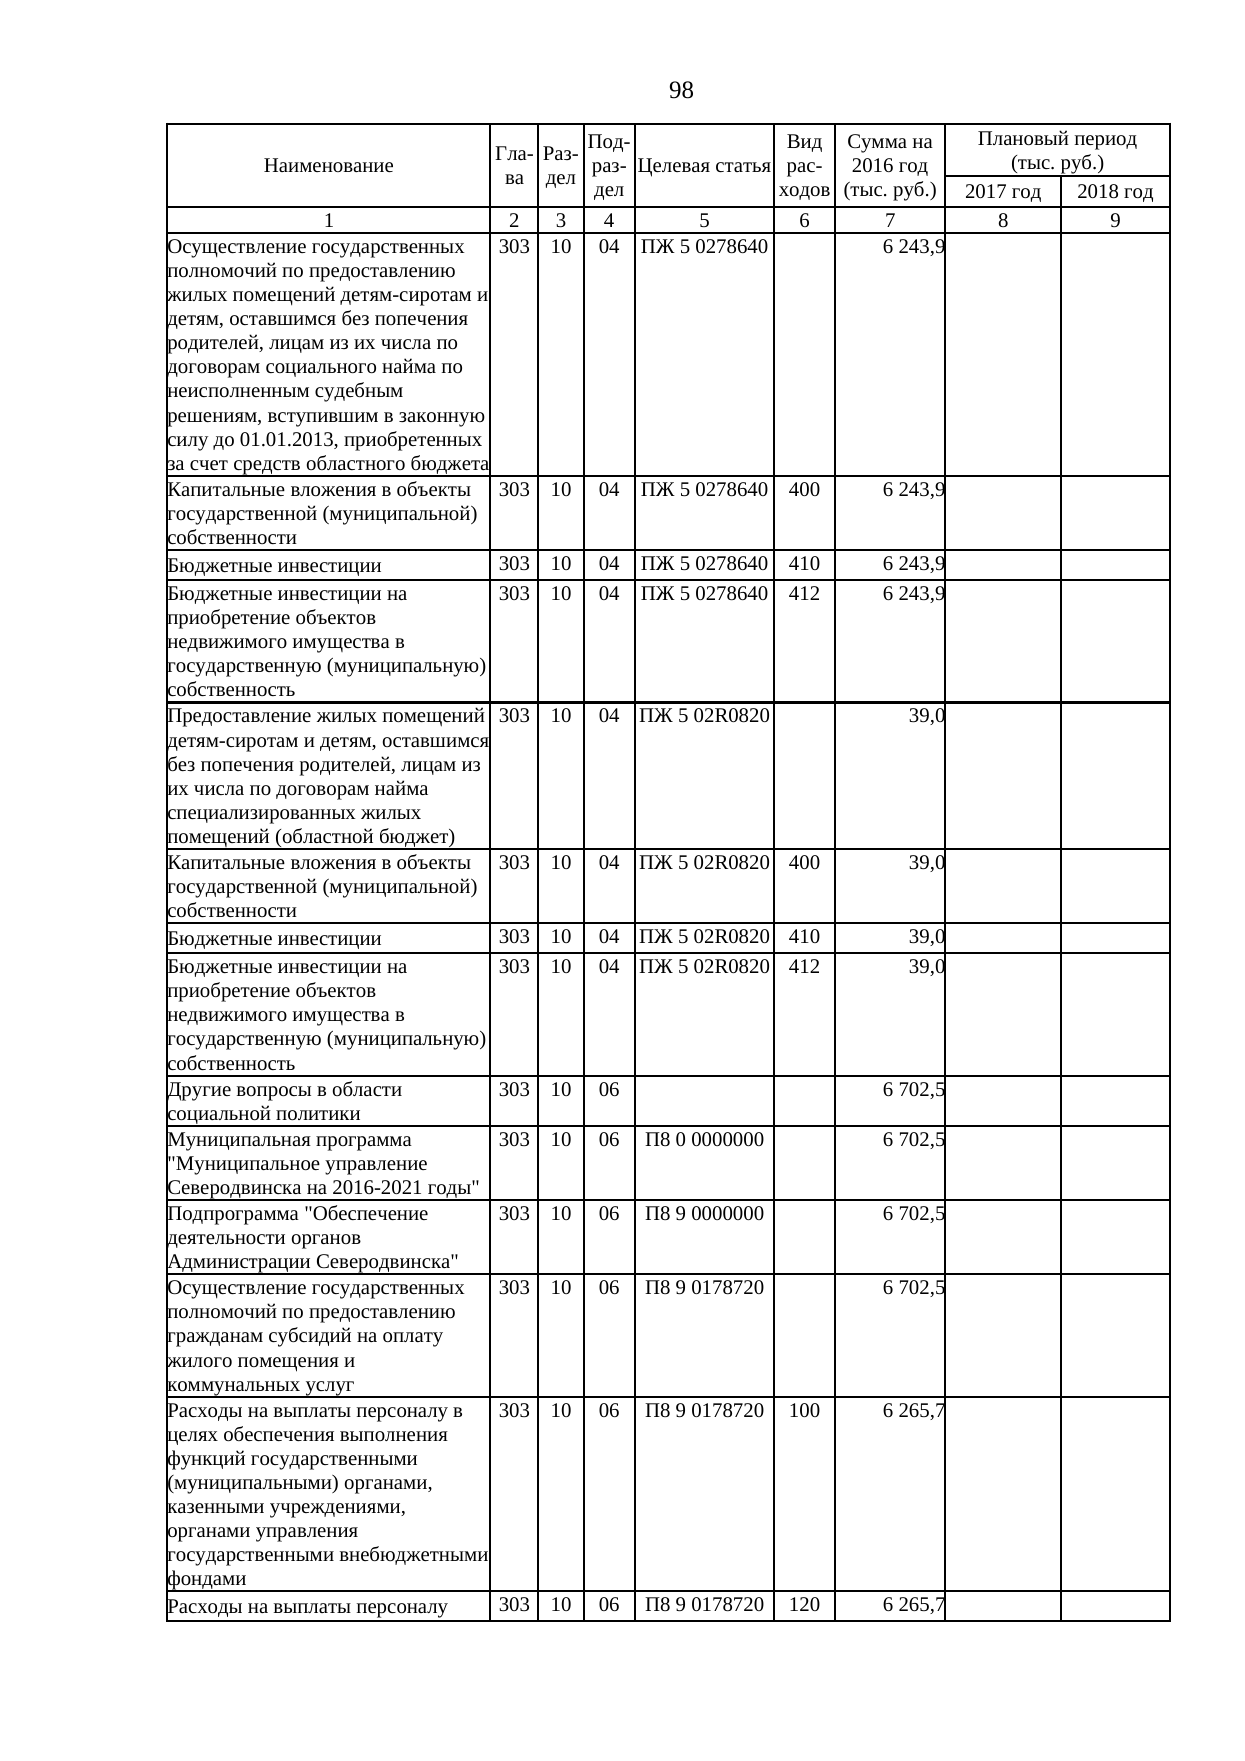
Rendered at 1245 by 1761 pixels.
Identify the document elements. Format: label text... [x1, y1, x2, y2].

table_header Раз-дел [539, 125, 583, 206]
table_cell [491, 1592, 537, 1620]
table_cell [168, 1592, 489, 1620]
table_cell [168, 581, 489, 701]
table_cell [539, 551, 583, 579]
table_header Сумма на 2016 год (тыс. руб.) [836, 125, 944, 206]
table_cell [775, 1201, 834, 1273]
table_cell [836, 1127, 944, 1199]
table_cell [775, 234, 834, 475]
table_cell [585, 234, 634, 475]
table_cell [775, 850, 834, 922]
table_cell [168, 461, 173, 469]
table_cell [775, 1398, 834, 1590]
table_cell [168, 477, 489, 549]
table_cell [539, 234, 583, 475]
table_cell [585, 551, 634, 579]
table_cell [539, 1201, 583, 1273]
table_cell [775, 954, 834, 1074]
table_cell 2017 год [946, 177, 1060, 206]
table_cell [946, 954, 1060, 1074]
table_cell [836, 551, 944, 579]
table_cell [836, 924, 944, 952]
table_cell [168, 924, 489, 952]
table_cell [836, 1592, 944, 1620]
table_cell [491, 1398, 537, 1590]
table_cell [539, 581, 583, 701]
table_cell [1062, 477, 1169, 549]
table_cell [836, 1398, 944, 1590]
table_cell 5 [636, 208, 773, 232]
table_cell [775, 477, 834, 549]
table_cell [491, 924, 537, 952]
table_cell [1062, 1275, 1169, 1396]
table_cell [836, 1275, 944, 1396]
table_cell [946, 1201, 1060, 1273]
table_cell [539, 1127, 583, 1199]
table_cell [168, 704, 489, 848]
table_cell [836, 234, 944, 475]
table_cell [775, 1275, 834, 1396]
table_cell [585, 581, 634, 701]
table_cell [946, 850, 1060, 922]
table_cell 2018 год [1062, 177, 1169, 206]
table_header Наименование [168, 125, 489, 206]
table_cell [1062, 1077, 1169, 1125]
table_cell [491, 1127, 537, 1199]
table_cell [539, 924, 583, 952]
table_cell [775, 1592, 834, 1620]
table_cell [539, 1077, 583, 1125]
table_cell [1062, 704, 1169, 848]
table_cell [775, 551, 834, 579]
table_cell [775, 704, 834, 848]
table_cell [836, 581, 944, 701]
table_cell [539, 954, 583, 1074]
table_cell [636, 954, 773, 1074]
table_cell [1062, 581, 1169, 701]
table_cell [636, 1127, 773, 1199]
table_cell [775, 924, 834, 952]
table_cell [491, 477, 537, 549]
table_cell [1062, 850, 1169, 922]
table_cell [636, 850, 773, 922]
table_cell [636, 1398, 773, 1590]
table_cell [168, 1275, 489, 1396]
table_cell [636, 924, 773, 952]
table_cell 6 [775, 208, 834, 232]
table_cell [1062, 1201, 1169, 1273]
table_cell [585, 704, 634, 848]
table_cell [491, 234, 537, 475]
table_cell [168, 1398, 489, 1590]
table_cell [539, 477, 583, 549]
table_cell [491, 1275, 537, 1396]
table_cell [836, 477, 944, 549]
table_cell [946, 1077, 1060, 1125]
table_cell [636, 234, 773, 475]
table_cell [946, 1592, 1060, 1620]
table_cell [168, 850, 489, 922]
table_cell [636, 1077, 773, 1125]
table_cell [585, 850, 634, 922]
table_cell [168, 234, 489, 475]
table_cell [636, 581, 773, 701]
table_header Целевая статья [636, 125, 773, 206]
table_header Вид рас- ходов [775, 125, 834, 206]
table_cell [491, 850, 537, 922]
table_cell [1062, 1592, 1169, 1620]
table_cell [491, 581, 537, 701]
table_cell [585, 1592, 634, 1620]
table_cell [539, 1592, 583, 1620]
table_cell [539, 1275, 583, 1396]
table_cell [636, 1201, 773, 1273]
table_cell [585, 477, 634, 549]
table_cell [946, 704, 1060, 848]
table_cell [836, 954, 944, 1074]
table_cell 3 [539, 208, 583, 232]
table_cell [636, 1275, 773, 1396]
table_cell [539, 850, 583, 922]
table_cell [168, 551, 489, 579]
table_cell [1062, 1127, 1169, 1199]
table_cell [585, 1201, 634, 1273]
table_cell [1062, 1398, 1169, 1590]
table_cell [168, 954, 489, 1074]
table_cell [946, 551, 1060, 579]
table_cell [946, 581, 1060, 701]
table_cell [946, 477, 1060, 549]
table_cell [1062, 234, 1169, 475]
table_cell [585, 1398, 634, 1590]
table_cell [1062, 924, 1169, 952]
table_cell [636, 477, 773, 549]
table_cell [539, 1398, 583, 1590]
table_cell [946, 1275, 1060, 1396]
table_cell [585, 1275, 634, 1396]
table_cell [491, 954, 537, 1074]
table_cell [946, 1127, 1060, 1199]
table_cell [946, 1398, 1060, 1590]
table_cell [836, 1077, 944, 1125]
table_cell 1 [168, 208, 489, 232]
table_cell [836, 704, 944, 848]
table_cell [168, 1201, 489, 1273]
table_header Плановый период (тыс. руб.) [946, 125, 1169, 174]
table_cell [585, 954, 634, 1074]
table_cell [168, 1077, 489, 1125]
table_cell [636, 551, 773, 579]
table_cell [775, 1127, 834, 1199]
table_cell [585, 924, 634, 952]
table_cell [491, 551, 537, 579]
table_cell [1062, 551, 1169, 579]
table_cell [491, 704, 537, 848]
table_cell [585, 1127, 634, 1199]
table_cell 7 [836, 208, 944, 232]
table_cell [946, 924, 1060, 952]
table_cell 4 [585, 208, 634, 232]
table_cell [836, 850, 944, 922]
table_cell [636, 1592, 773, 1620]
table_header Гла-ва [491, 125, 537, 206]
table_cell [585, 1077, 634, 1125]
table_header Под- раз- дел [585, 125, 634, 206]
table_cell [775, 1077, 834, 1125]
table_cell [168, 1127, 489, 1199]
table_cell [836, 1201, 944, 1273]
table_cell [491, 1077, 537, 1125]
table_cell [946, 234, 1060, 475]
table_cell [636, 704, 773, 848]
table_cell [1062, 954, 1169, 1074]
table_cell 8 [946, 208, 1060, 232]
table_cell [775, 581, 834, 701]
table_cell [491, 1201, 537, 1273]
table_cell 9 [1062, 208, 1169, 232]
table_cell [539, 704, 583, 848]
table_cell 2 [491, 208, 537, 232]
